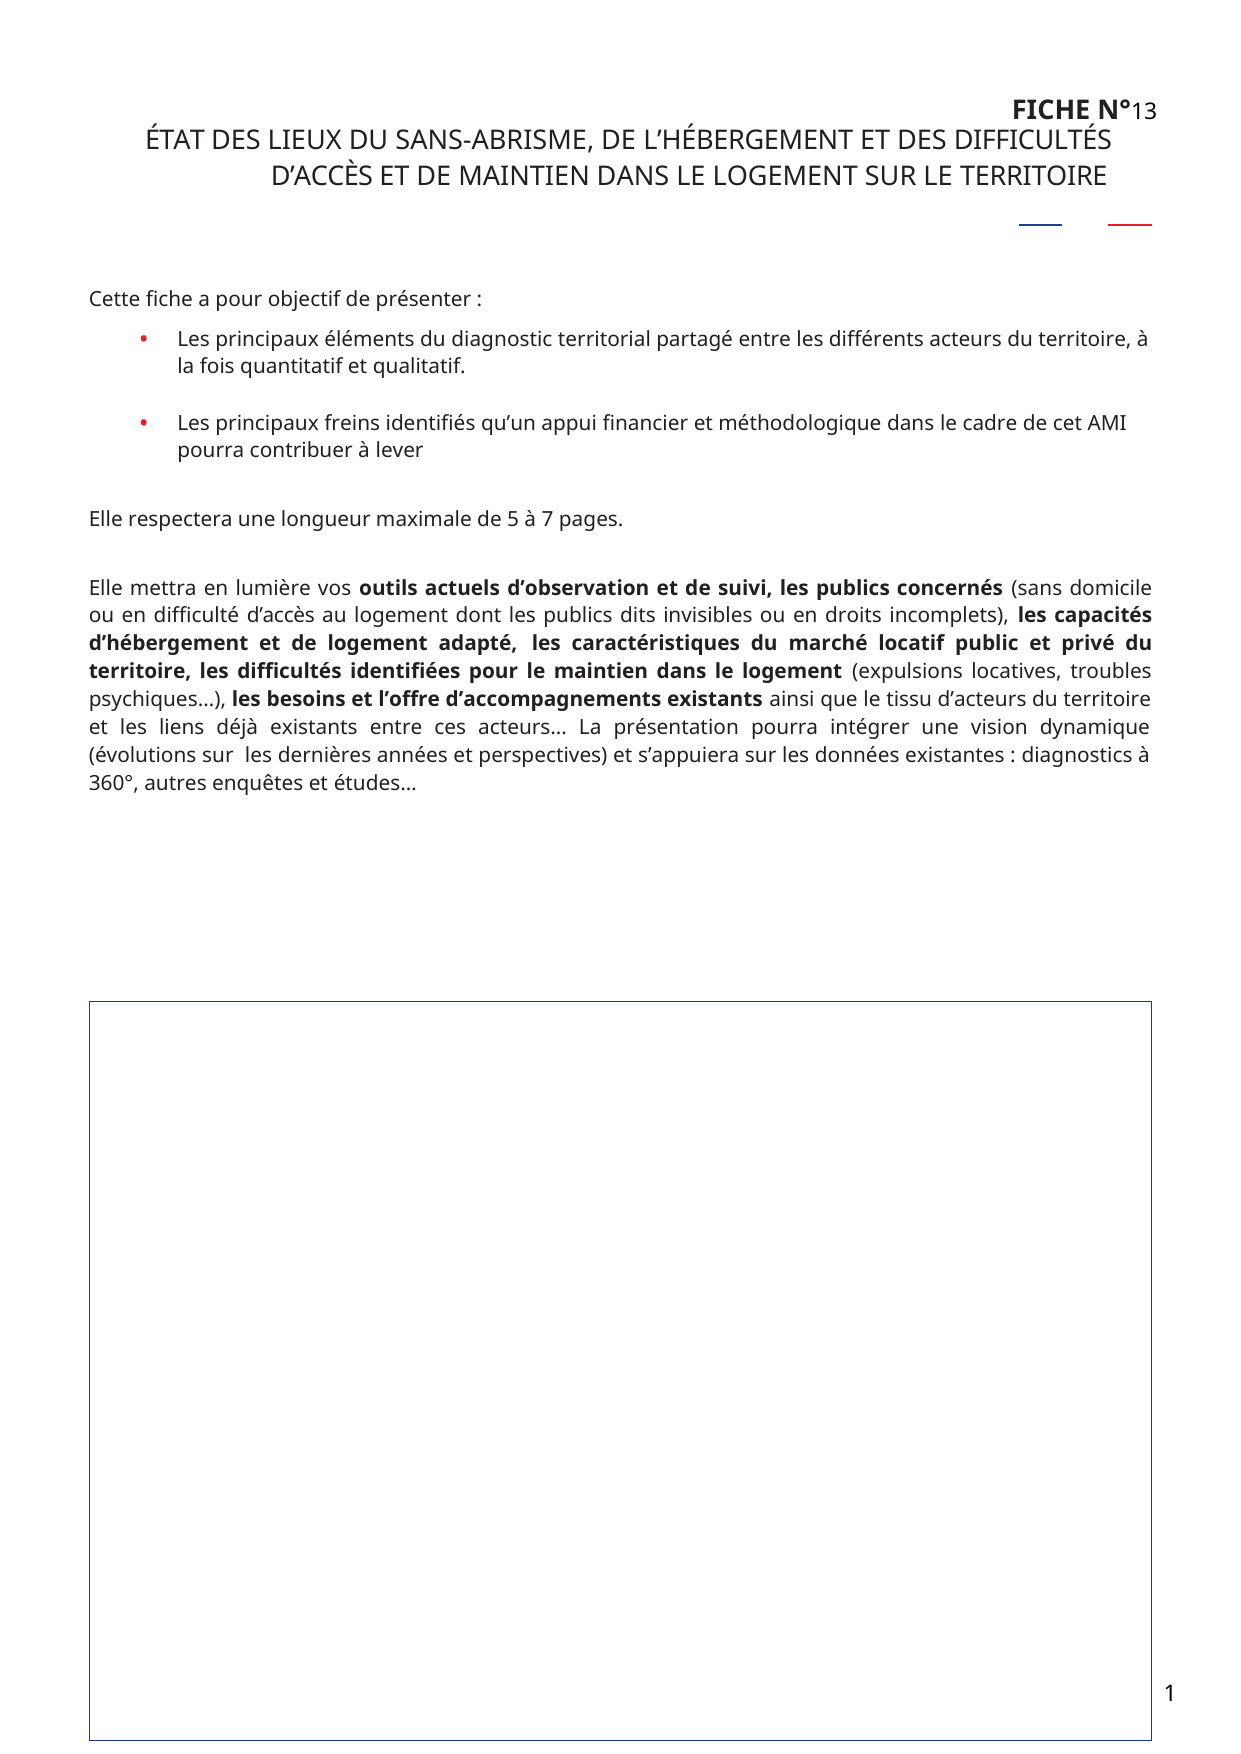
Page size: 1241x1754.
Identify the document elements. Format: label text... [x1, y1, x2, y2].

text Elle respectera une longueur maximale de 5 à 7 pages. [88, 504, 1165, 532]
text Cette fiche a pour objectif de présenter : [88, 284, 1165, 313]
subtitle ÉTAT DES LIEUX DU SANS-ABRISME, DE L’HÉBERGEMENT ET DES DIFFICULTÉS D’ACCÈS ET DE MAINTIEN DANS LE LOGEMENT SUR LE TERRITOIRE [145, 121, 1165, 193]
list Les principaux freins identifiés qu’un appui financier et méthodologique dans le cadre de cet AMI pourra contribuer à lever [139, 408, 1152, 463]
text Elle mettra en lumière vos outils actuels d’observation et de suivi, les publics concernés (sans domicile ou en difficulté d’accès au logement dont les publics dits invisibles ou en droits incomplets), les capacités d’hébergement et de logement adapté, les caractéristiques du marché locatif public et privé du territoire, les difficultés identifiées pour le maintien dans le logement (expulsions locatives, troubles psychiques…), les besoins et l’offre d’accompagnements existants ainsi que le tissu d’acteurs du territoire et les liens déjà existants entre ces acteurs… La présentation pourra intégrer une vision dynamique (évolutions sur les dernières années et perspectives) et s’appuiera sur les données existantes : diagnostics à 360°, autres enquêtes et études… [88, 573, 1152, 796]
list Les principaux éléments du diagnostic territorial partagé entre les différents acteurs du territoire, à la fois quantitatif et qualitatif. [139, 324, 1152, 380]
